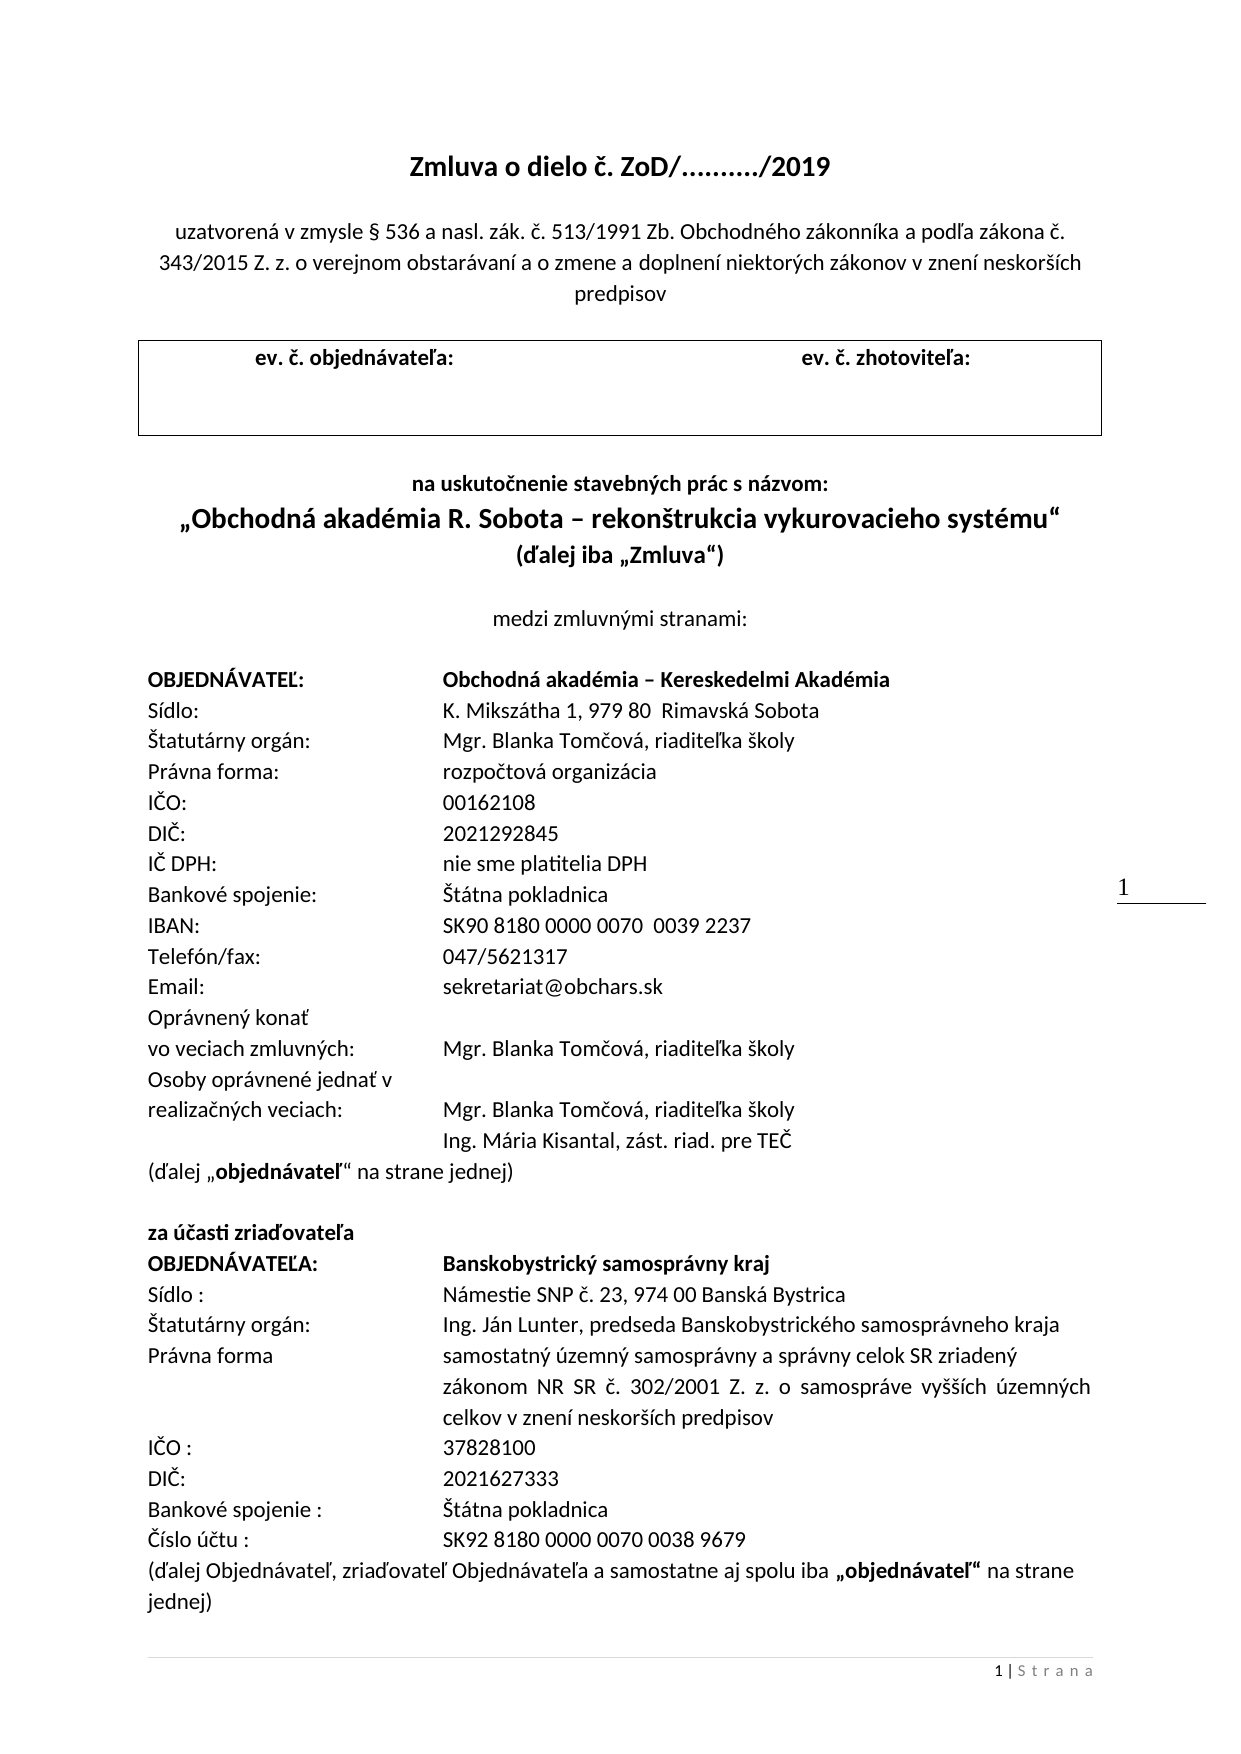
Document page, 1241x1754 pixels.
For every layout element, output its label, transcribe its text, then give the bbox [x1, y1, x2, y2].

text vo veciach zmluvných: Mgr. Blanka Tomčová, riaditeľka školy [148, 1034, 1093, 1062]
text Číslo účtu : SK92 8180 0000 0070 0038 9679 [148, 1526, 1093, 1554]
text (ďalej Objednávateľ, zriaďovateľ Objednávateľa a samostatne aj spolu iba „objednávateľ“ na strane jednej) [118, 1556, 1093, 1615]
text Oprávnený konať [148, 1003, 1093, 1031]
text Zmluva o dielo č. ZoD/........../2019 [148, 148, 1093, 183]
text uzatvorená v zmysle § 536 a nasl. zák. č. 513/1991 Zb. Obchodného zákonníka a podľa zákona č. 343/2015 Z. z. o verejnom obstarávaní a o zmene a doplnení niektorých zákonov v znení neskorších predpisov [148, 217, 1093, 307]
text DIČ: 2021627333 [148, 1464, 1093, 1492]
text OBJEDNÁVATEĽ: Obchodná akadémia – Kereskedelmi Akadémia [148, 665, 1093, 693]
text Štatutárny orgán: Ing. Ján Lunter, predseda Banskobystrického samosprávneho kraja [148, 1311, 1093, 1338]
text Email: sekretariat@obchars.sk [148, 972, 1093, 1001]
text zákonom NR SR č. 302/2001 Z. z. o samospráve vyšších územných celkov v znení neskorších predpisov [443, 1372, 1093, 1431]
text Právna forma: rozpočtová organizácia [148, 757, 1093, 785]
text (ďalej iba „Zmluva“) [148, 539, 1093, 570]
text DIČ: 2021292845 [148, 819, 1093, 847]
text Štatutárny orgán: Mgr. Blanka Tomčová, riaditeľka školy [148, 727, 1093, 755]
text Telefón/fax: 047/5621317 [148, 942, 1093, 970]
text (ďalej „objednávateľ“ na strane jednej) [148, 1157, 1093, 1185]
text na uskutočnenie stavebných prác s názvom: [148, 469, 1093, 498]
text IČO: 00162108 [148, 788, 1093, 816]
text Právna forma samostatný územný samosprávny a správny celok SR zriadený [148, 1341, 1093, 1369]
text ev. č. objednávateľa: ev. č. zhotoviteľa: [139, 341, 1101, 372]
text IČO : 37828100 [148, 1433, 1093, 1461]
text Osoby oprávnené jednať v [148, 1065, 1093, 1093]
text IBAN: SK90 8180 0000 0070 0039 2237 [148, 911, 1093, 939]
text Bankové spojenie: Štátna pokladnica [148, 880, 1093, 908]
text Sídlo: K. Mikszátha 1, 979 80 Rimavská Sobota [148, 696, 1093, 724]
text za účasti zriaďovateľa [148, 1218, 1093, 1246]
text medzi zmluvnými stranami: [148, 604, 1093, 632]
text „Obchodná akadémia R. Sobota – rekonštrukcia vykurovacieho systému“ [148, 500, 1093, 536]
text Ing. Mária Kisantal, zást. riad. pre TEČ [148, 1126, 1093, 1154]
text Bankové spojenie : Štátna pokladnica [148, 1495, 1093, 1523]
text IČ DPH: nie sme platitelia DPH [148, 849, 1093, 878]
text OBJEDNÁVATEĽA: Banskobystrický samosprávny kraj [148, 1249, 1093, 1277]
text Sídlo : Námestie SNP č. 23, 974 00 Banská Bystrica [148, 1280, 1093, 1308]
text realizačných veciach: Mgr. Blanka Tomčová, riaditeľka školy [148, 1095, 1093, 1123]
